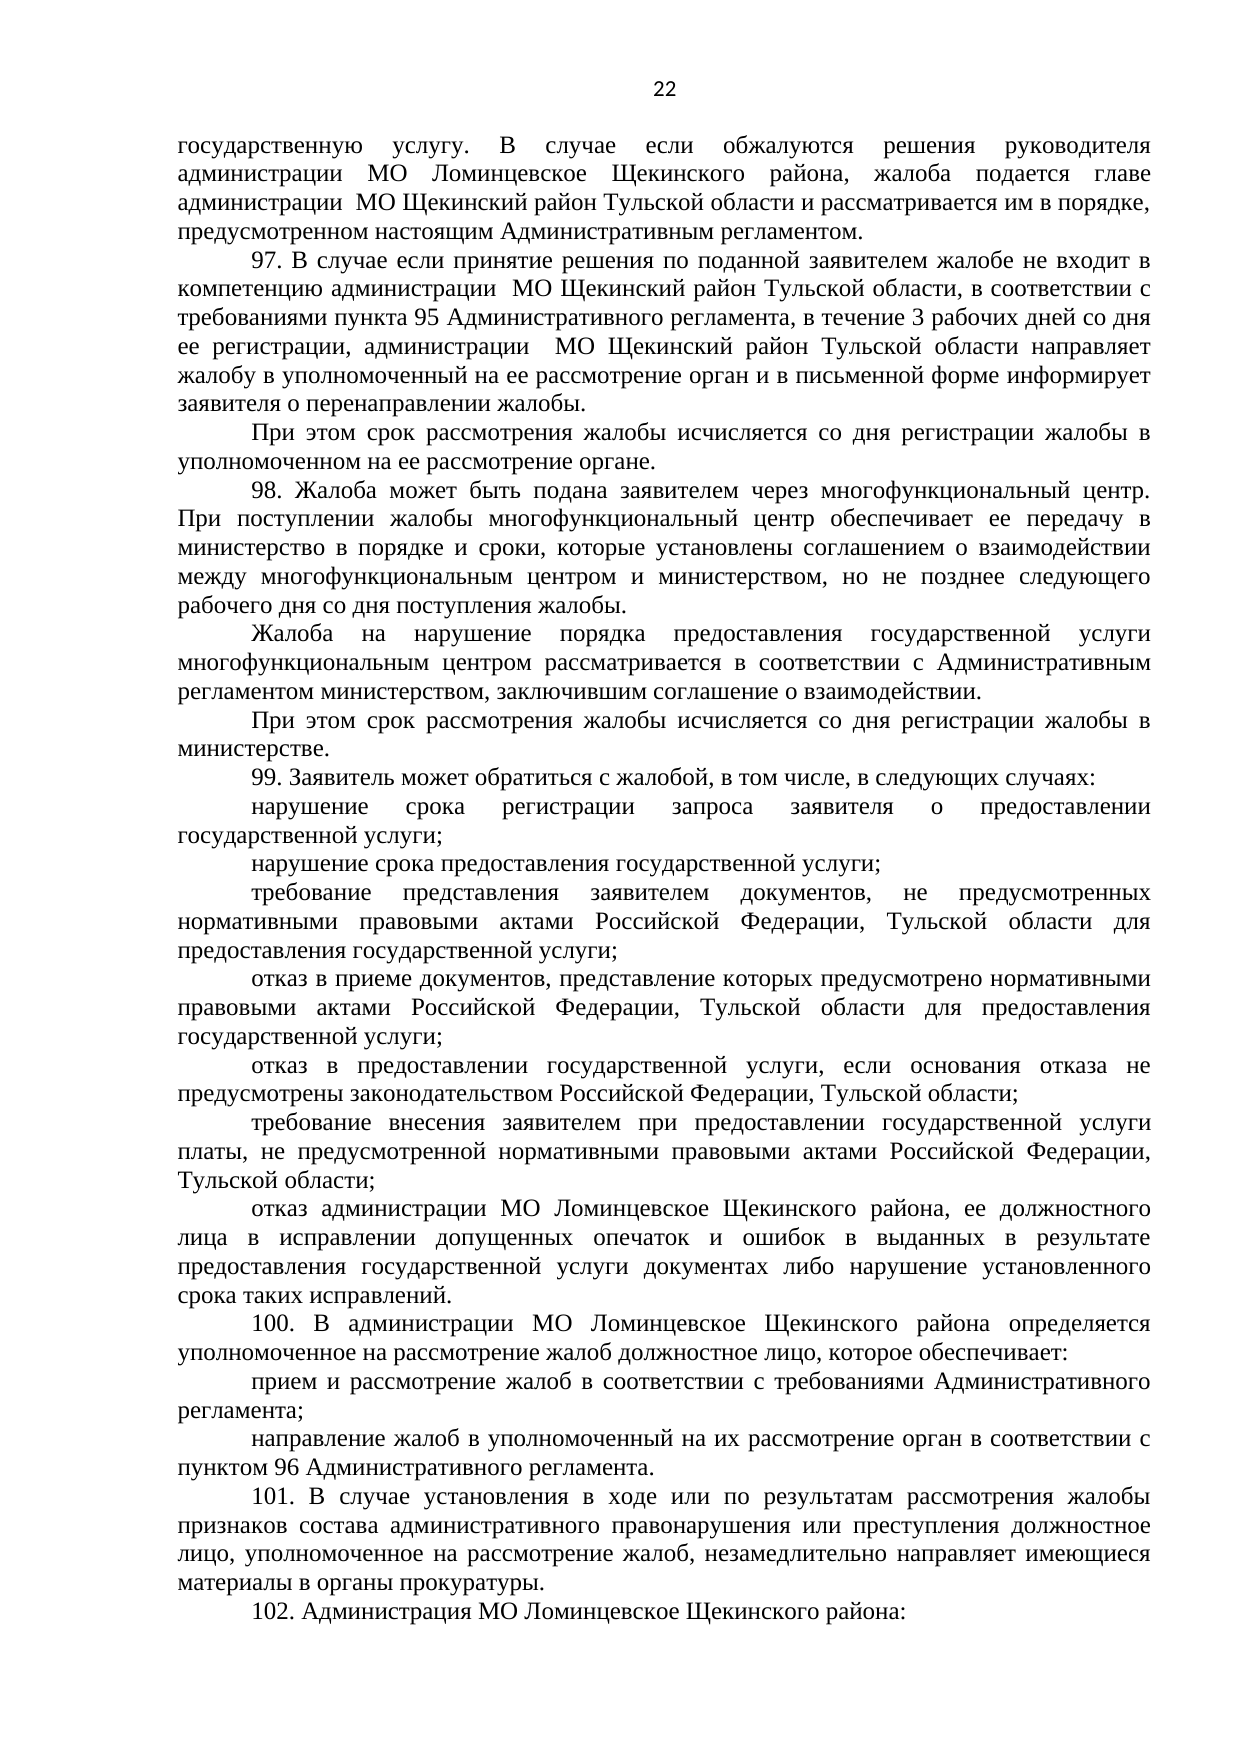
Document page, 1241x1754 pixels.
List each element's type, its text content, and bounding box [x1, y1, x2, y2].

text При этом срок рассмотрения жалобы исчисляется со дня регистрации жалобы в министерстве. [177, 705, 1152, 762]
text отказ администрации МО Ломинцевское Щекинского района, ее должностного лица в исправлении допущенных опечаток и ошибок в выданных в результате предоставления государственной услуги документах либо нарушение установленного срока таких исправлений. [177, 1193, 1152, 1308]
text прием и рассмотрение жалоб в соответствии с требованиями Административного регламента; [177, 1366, 1152, 1423]
text 102. Администрация МО Ломинцевское Щекинского района: [177, 1596, 1152, 1625]
text 99. Заявитель может обратиться с жалобой, в том числе, в следующих случаях: [177, 762, 1152, 791]
text направление жалоб в уполномоченный на их рассмотрение орган в соответствии с пунктом 96 Административного регламента. [177, 1423, 1152, 1481]
text отказ в предоставлении государственной услуги, если основания отказа не предусмотрены законодательством Российской Федерации, Тульской области; [177, 1050, 1152, 1107]
text нарушение срока регистрации запроса заявителя о предоставлении государственной услуги; [177, 791, 1152, 848]
text отказ в приеме документов, представление которых предусмотрено нормативными правовыми актами Российской Федерации, Тульской области для предоставления государственной услуги; [177, 963, 1152, 1050]
text требование представления заявителем документов, не предусмотренных нормативными правовыми актами Российской Федерации, Тульской области для предоставления государственной услуги; [177, 877, 1152, 963]
text нарушение срока предоставления государственной услуги; [177, 848, 1152, 877]
text требование внесения заявителем при предоставлении государственной услуги платы, не предусмотренной нормативными правовыми актами Российской Федерации, Тульской области; [177, 1107, 1152, 1193]
text 100. В администрации МО Ломинцевское Щекинского района определяется уполномоченное на рассмотрение жалоб должностное лицо, которое обеспечивает: [177, 1308, 1152, 1366]
text При этом срок рассмотрения жалобы исчисляется со дня регистрации жалобы в уполномоченном на ее рассмотрение органе. [177, 417, 1152, 475]
text 101. В случае установления в ходе или по результатам рассмотрения жалобы признаков состава административного правонарушения или преступления должностное лицо, уполномоченное на рассмотрение жалоб, незамедлительно направляет имеющиеся материалы в органы прокуратуры. [177, 1481, 1152, 1596]
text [177, 130, 1152, 245]
text 97. В случае если принятие решения по поданной заявителем жалобе не входит в компетенцию администрации МО Щекинский район Тульской области, в соответствии с требованиями пункта 95 Административного регламента, в течение 3 рабочих дней со дня ее регистрации, администрации МО Щекинский район Тульской области направляет жалобу в уполномоченный на ее рассмотрение орган и в письменной форме информирует заявителя о перенаправлении жалобы. [177, 245, 1152, 417]
text Жалоба на нарушение порядка предоставления государственной услуги многофункциональным центром рассматривается в соответствии с Административным регламентом министерством, заключившим соглашение о взаимодействии. [177, 618, 1152, 705]
text 98. Жалоба может быть подана заявителем через многофункциональный центр. При поступлении жалобы многофункциональный центр обеспечивает ее передачу в министерство в порядке и сроки, которые установлены соглашением о взаимодействии между многофункциональным центром и министерством, но не позднее следующего рабочего дня со дня поступления жалобы. [177, 475, 1152, 618]
